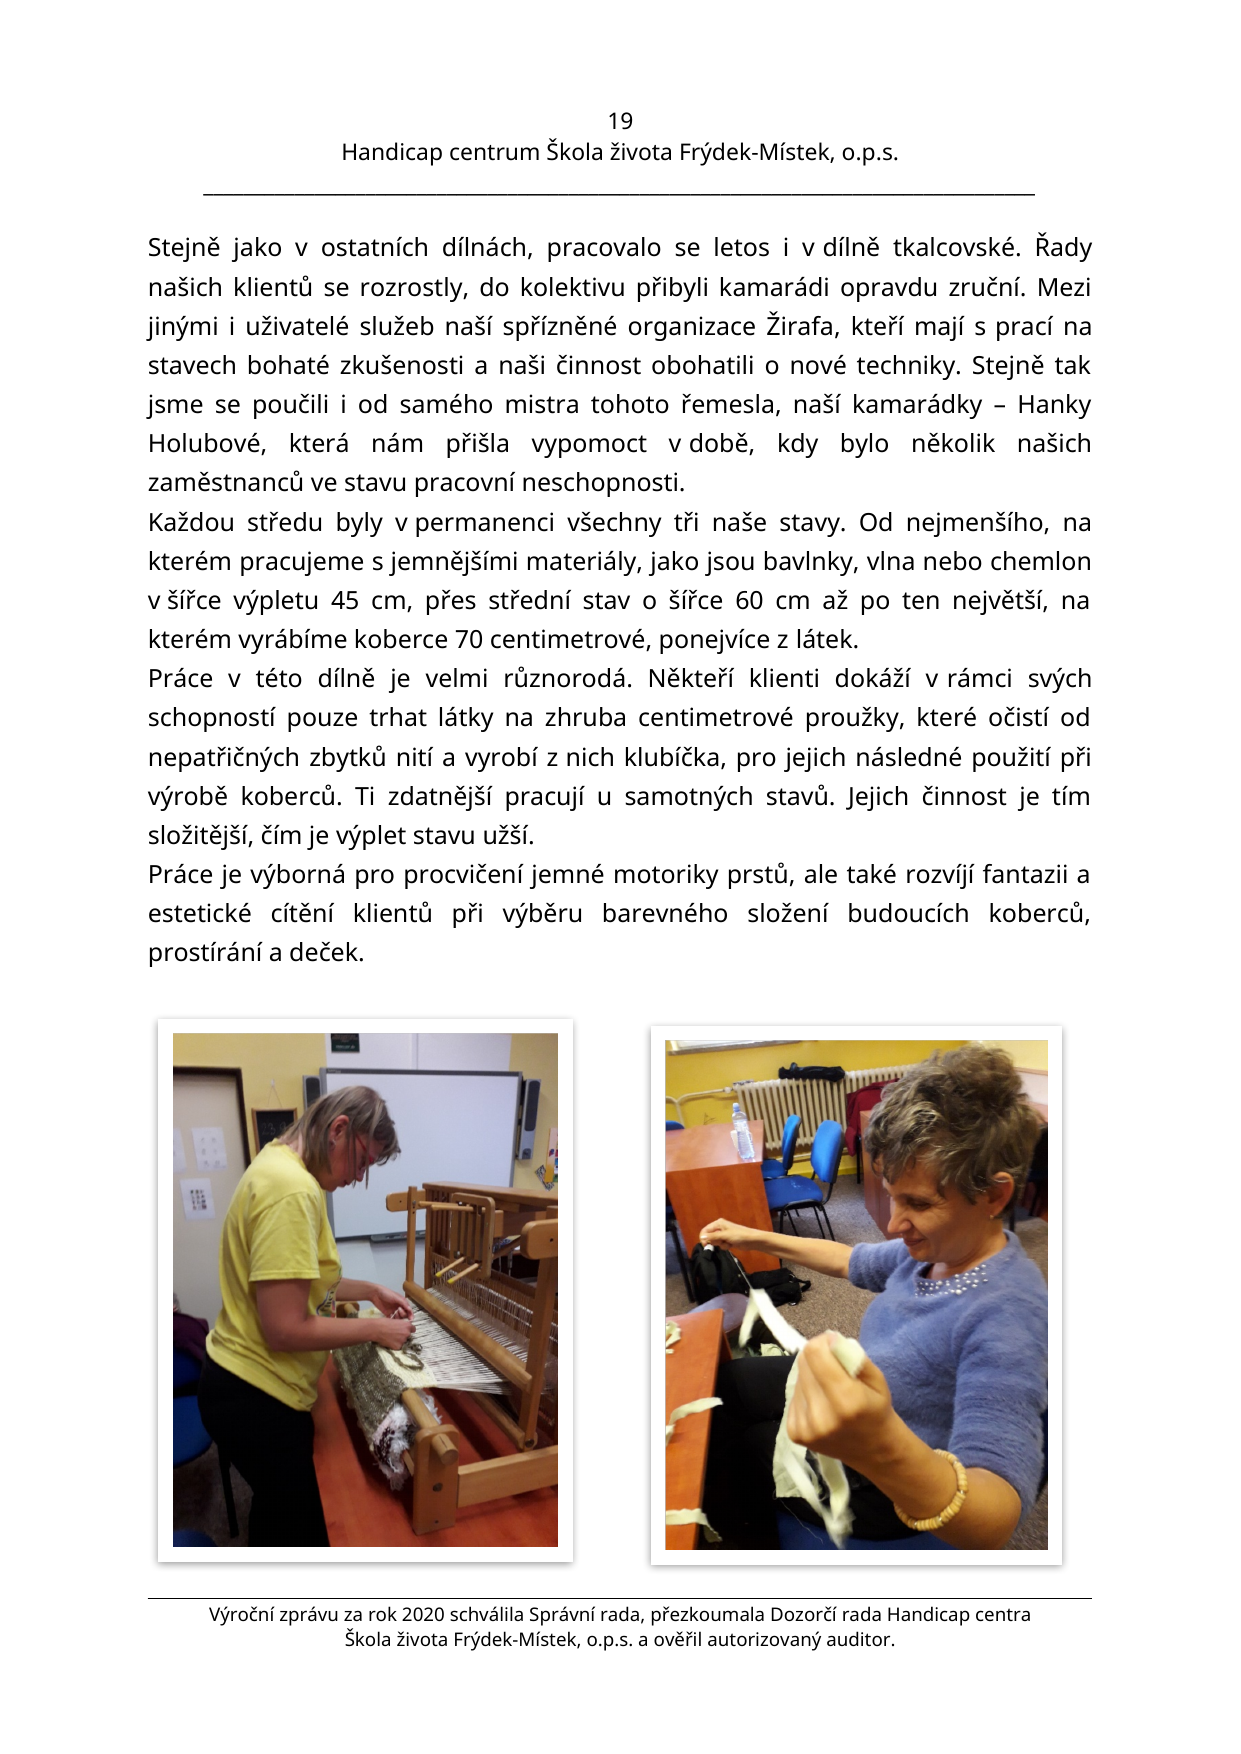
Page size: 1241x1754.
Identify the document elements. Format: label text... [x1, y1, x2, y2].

picture [666, 1041, 1048, 1550]
text Stejně jako v ostatních dílnách, pracovalo se letos i v dílně tkalcovské. Řady našich klientů se rozrostly, do kolektivu přibyli kamarádi opravdu zruční. Mezi jinými i uživatelé služeb naší spřízněné organizace Žirafa, kteří mají s prací na stavech bohaté zkušenosti a naši činnost obohatili o nové techniky. Stejně tak jsme se poučili i od samého mistra tohoto řemesla, naší kamarádky – Hanky Holubové, která nám přišla vypomoct v době, kdy bylo několik našich zaměstnanců ve stavu pracovní neschopnosti. [148, 230, 1092, 499]
picture [173, 1034, 558, 1547]
text Práce v této dílně je velmi různorodá. Někteří klienti dokáží v rámci svých schopností pouze trhat látky na zhruba centimetrové proužky, které očistí od nepatřičných zbytků nití a vyrobí z nich klubíčka, pro jejich následné použití při výrobě koberců. Ti zdatnější pracují u samotných stavů. Jejich činnost je tím složitější, čím je výplet stavu užší. [148, 661, 1092, 852]
text Každou středu byly v permanenci všechny tři naše stavy. Od nejmenšího, na kterém pracujeme s jemnějšími materiály, jako jsou bavlnky, vlna nebo chemlon v šířce výpletu 45 cm, přes střední stav o šířce 60 cm až po ten největší, na kterém vyrábíme koberce 70 centimetrové, ponejvíce z látek. [148, 504, 1092, 656]
text Práce je výborná pro procvičení jemné motoriky prstů, ale také rozvíjí fantazii a estetické cítění klientů při výběru barevného složení budoucích koberců, prostírání a deček. [148, 857, 1092, 969]
